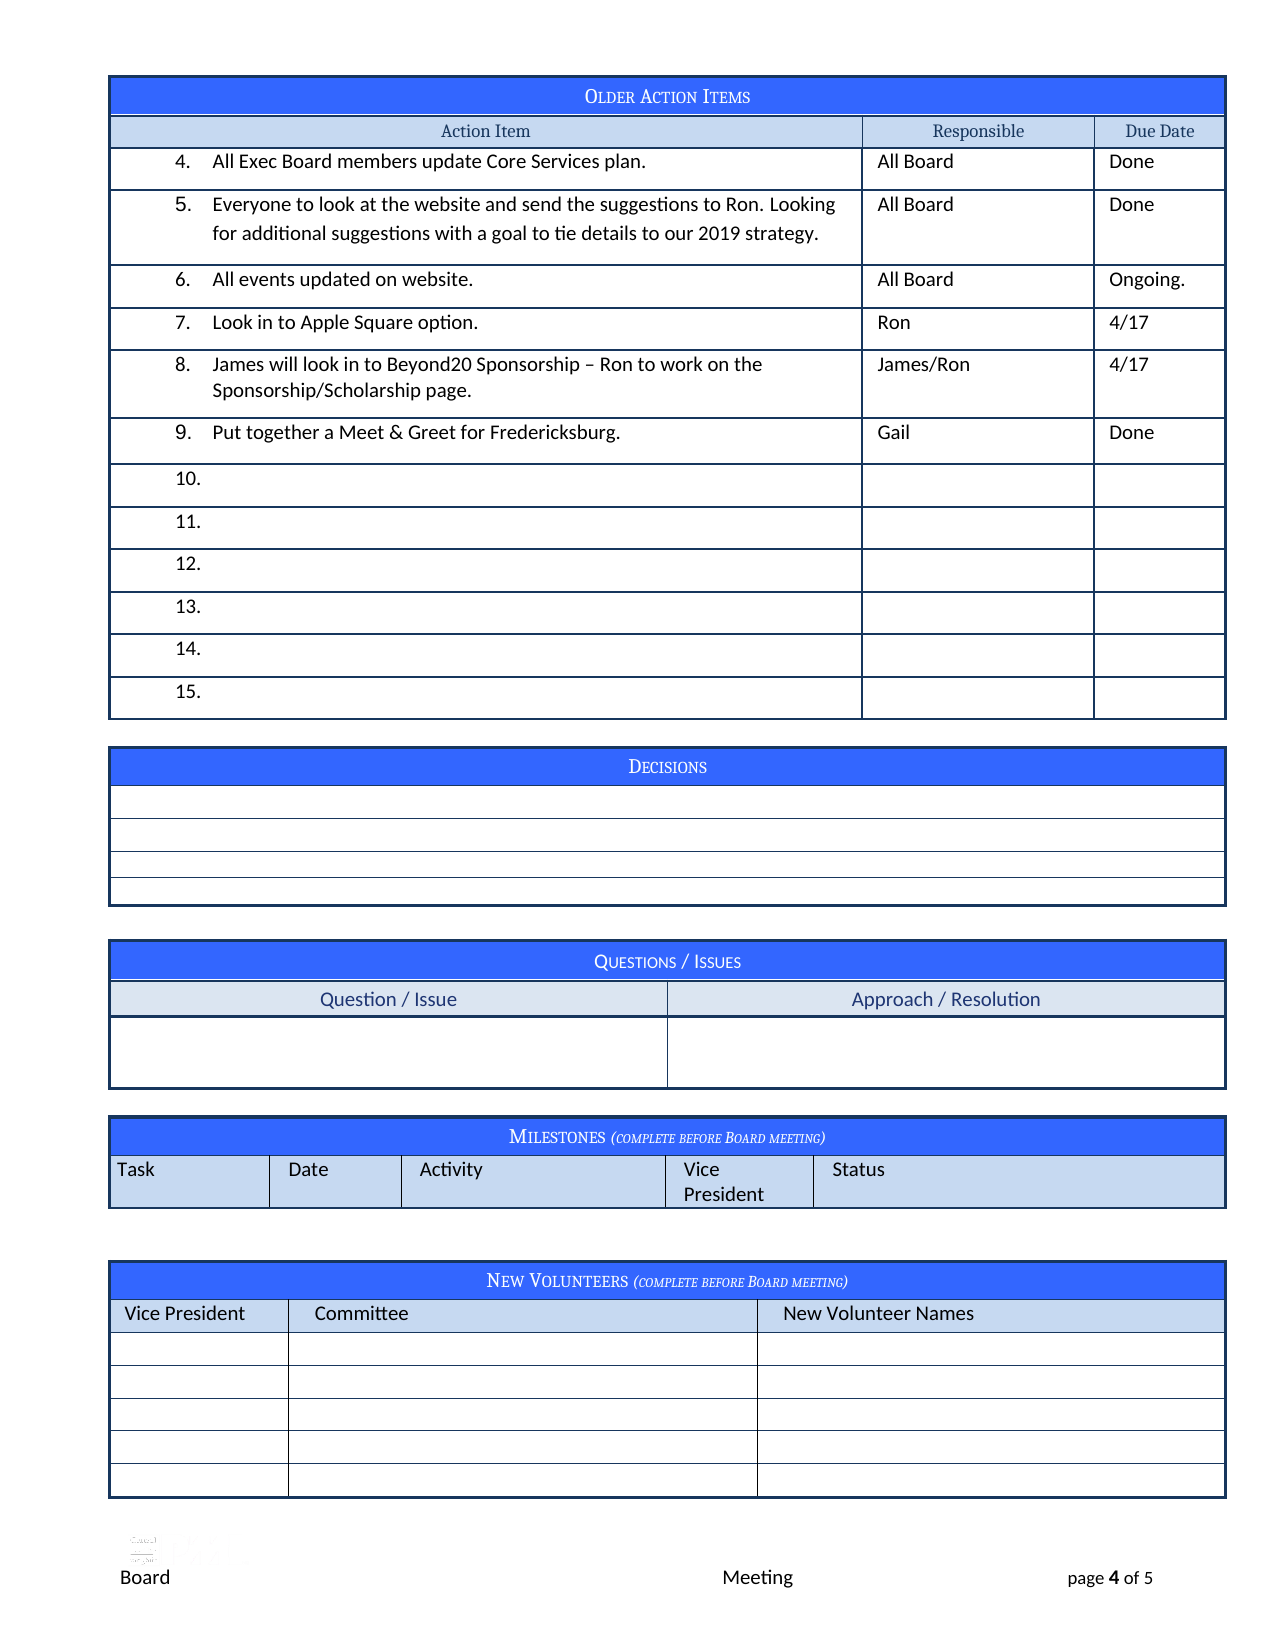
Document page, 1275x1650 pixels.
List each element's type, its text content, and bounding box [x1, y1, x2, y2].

table_cell All Board [863, 149, 1093, 189]
table_cell Date [270, 1156, 401, 1207]
table_cell Task [111, 1156, 269, 1207]
table_cell [111, 465, 861, 506]
table_cell Ongoing. [1095, 266, 1224, 307]
table_cell [1095, 508, 1224, 548]
table_cell [1095, 593, 1224, 633]
table_cell [863, 678, 1093, 718]
table_cell Everyone to look at the website and send the suggestions to Ron. Looking for additional suggestions with a goal to tie details to our 2019 strategy. [111, 191, 861, 264]
table_cell Question / Issue [111, 982, 667, 1015]
table_cell [111, 878, 1224, 904]
table_cell Committee [289, 1300, 757, 1332]
table_cell Put together a Meet & Greet for Fredericksburg. [111, 419, 861, 463]
table_cell [111, 678, 861, 718]
table_cell [111, 1431, 288, 1463]
table_header Milestones (complete before Board meeting) [111, 1119, 1224, 1155]
table_cell Done [1095, 149, 1224, 189]
table_cell [1095, 465, 1224, 506]
table_cell Ron [863, 309, 1093, 349]
table_cell [758, 1431, 1224, 1463]
picture [120, 1530, 255, 1569]
table_cell [111, 786, 1224, 818]
table_cell [668, 1018, 1224, 1087]
table_header Questions / Issues [111, 942, 1224, 979]
table_cell Due Date [1095, 117, 1224, 147]
table_cell Look in to Apple Square option. [111, 309, 861, 349]
table_cell 4/17 [1095, 351, 1224, 417]
table_cell [863, 465, 1093, 506]
table_cell [111, 1018, 667, 1087]
table_cell [758, 1333, 1224, 1365]
table_cell Vice President [111, 1300, 288, 1332]
table_cell [289, 1464, 757, 1496]
table_cell Responsible [863, 117, 1094, 147]
table_cell [111, 1333, 288, 1365]
table_cell [111, 593, 861, 633]
table_cell [111, 1399, 288, 1430]
table_cell Approach / Resolution [668, 982, 1224, 1015]
table_cell [289, 1431, 757, 1463]
table_cell [758, 1366, 1224, 1397]
table_cell [758, 1399, 1224, 1430]
table_cell [863, 635, 1093, 676]
table_cell [111, 852, 1224, 877]
table_header Older Action Items [111, 78, 1224, 114]
table_cell [111, 635, 861, 676]
table_cell 4/17 [1095, 309, 1224, 349]
table_cell Vice President [666, 1156, 813, 1207]
table_cell [1095, 635, 1224, 676]
table_cell All Board [863, 191, 1093, 264]
table_header Decisions [111, 749, 1224, 785]
table_cell [111, 550, 861, 591]
table_cell James will look in to Beyond20 Sponsorship – Ron to work on the Sponsorship/Scholarship page. [111, 351, 861, 417]
table_cell [111, 1366, 288, 1397]
table_cell [758, 1464, 1224, 1496]
table_cell All Exec Board members update Core Services plan. [111, 149, 861, 189]
table_cell [863, 593, 1093, 633]
table_cell Done [1095, 419, 1224, 463]
table_cell Done [1095, 191, 1224, 264]
table_cell [111, 819, 1224, 851]
table_cell [1095, 678, 1224, 718]
table_cell [863, 508, 1093, 548]
table_cell [1095, 550, 1224, 591]
table_cell [111, 508, 861, 548]
table_cell Status [814, 1156, 1224, 1207]
table_cell [289, 1366, 757, 1397]
table_cell All events updated on website. [111, 266, 861, 307]
table_cell All Board [863, 266, 1093, 307]
table_header New Volunteers (complete before Board meeting) [111, 1263, 1224, 1299]
table_cell [111, 1464, 288, 1496]
table_cell James/Ron [863, 351, 1093, 417]
table_cell [289, 1333, 757, 1365]
table_cell Action Item [111, 117, 862, 147]
table_cell Activity [402, 1156, 665, 1207]
table_cell [289, 1399, 757, 1430]
table_cell New Volunteer Names [758, 1300, 1224, 1332]
table_cell Gail [863, 419, 1093, 463]
table_cell [863, 550, 1093, 591]
